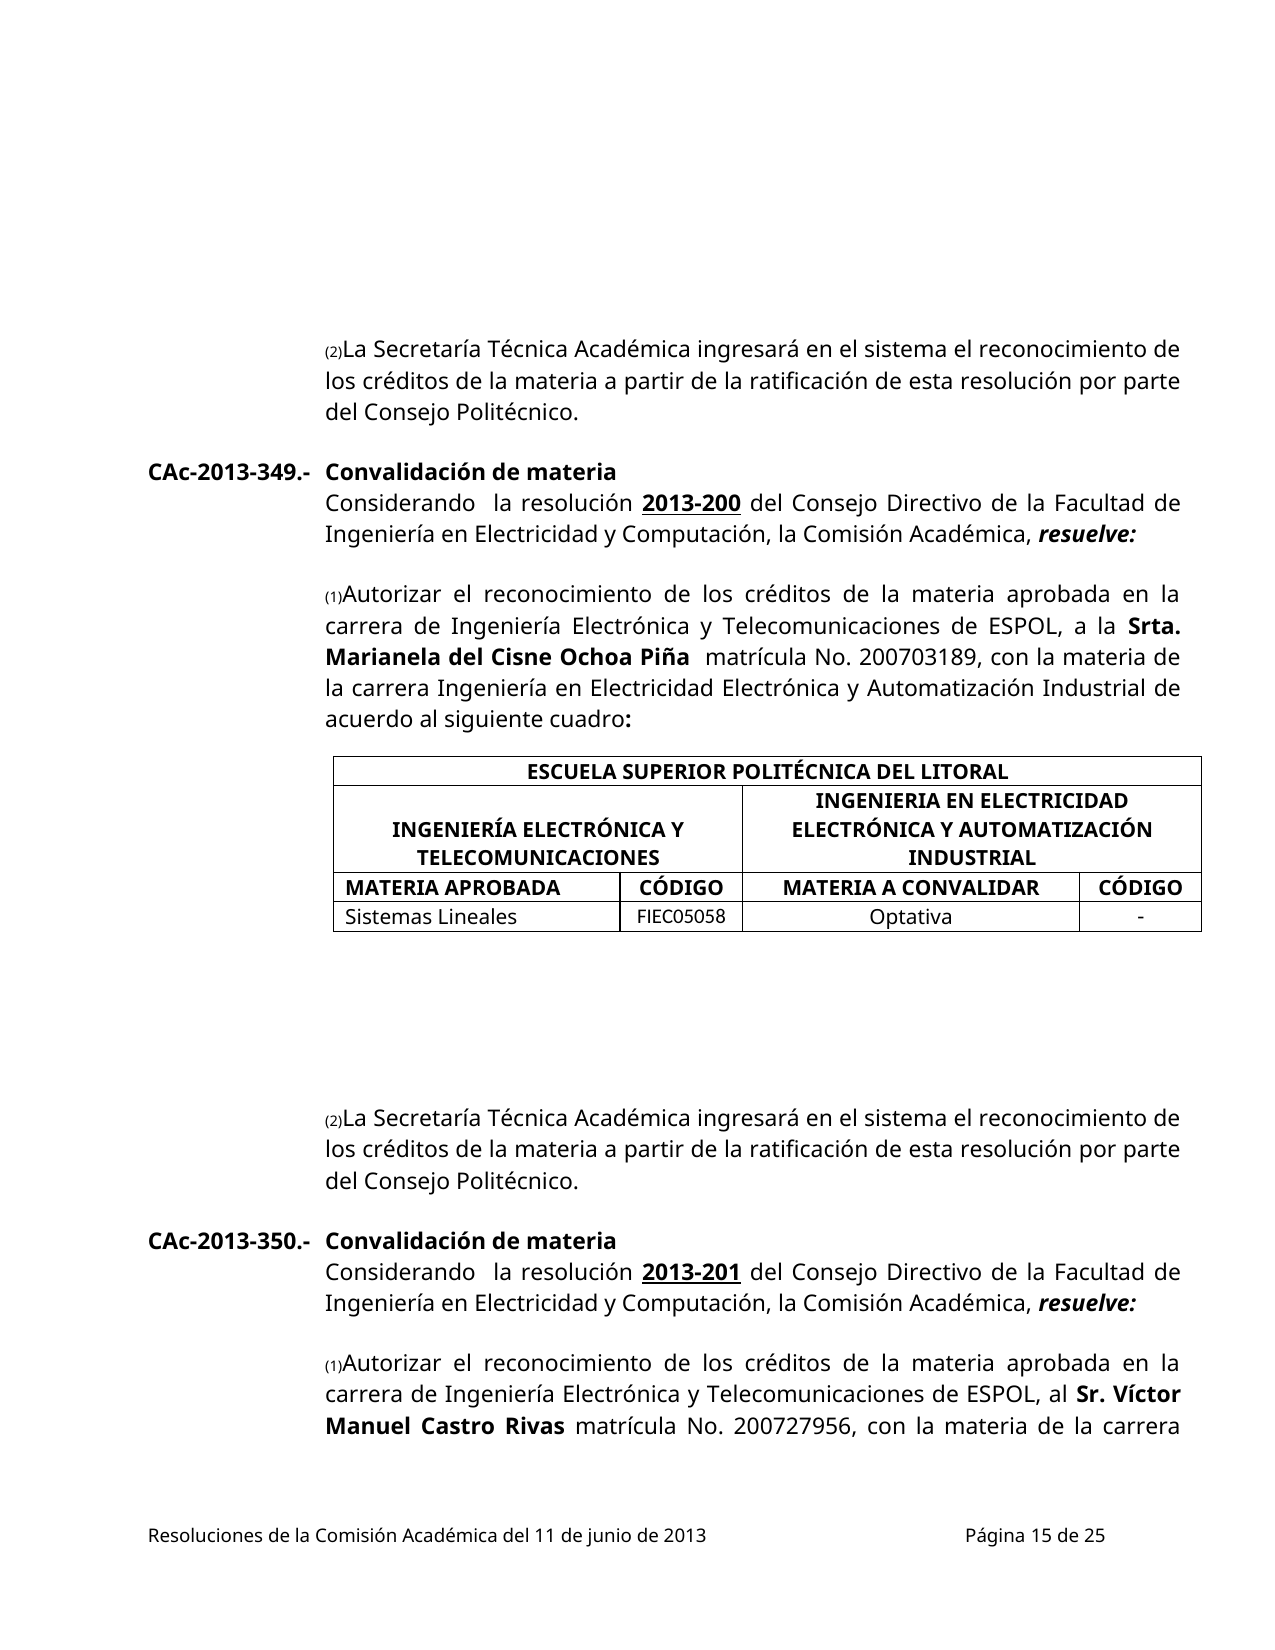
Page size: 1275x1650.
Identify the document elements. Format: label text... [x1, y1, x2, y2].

table_cell CÓDIGO [1080, 873, 1201, 901]
table_cell - [1080, 902, 1201, 931]
text (1)Autorizar el reconocimiento de los créditos de la materia aprobada en la carrera de Ingeniería Electrónica y Telecomunicaciones de ESPOL, a la Srta. Marianela del Cisne Ochoa Piña matrícula No. 200703189, con la materia de la carrera Ingeniería en Electricidad Electrónica y Automatización Industrial de acuerdo al siguiente cuadro: [325, 578, 1181, 735]
table_cell MATERIA A CONVALIDAR [743, 873, 1079, 901]
table_cell Optativa [743, 902, 1079, 931]
table_header ESCUELA SUPERIOR POLITÉCNICA DEL LITORAL [334, 757, 1201, 785]
table_cell INGENIERIA EN ELECTRICIDAD ELECTRÓNICA Y AUTOMATIZACIÓN INDUSTRIAL [743, 786, 1201, 872]
table_cell MATERIA APROBADA [334, 873, 619, 901]
text CAc-2013-349.- Convalidación de materia [148, 456, 1181, 487]
table_cell FIEC05058 [621, 902, 742, 931]
text Considerando la resolución 2013-201 del Consejo Directivo de la Facultad de Ingeniería en Electricidad y Computación, la Comisión Académica, resuelve: [325, 1256, 1181, 1318]
table_cell INGENIERÍA ELECTRÓNICA Y TELECOMUNICACIONES [334, 786, 742, 872]
text CAc-2013-350.- Convalidación de materia [148, 1224, 1181, 1256]
text Considerando la resolución 2013-200 del Consejo Directivo de la Facultad de Ingeniería en Electricidad y Computación, la Comisión Académica, resuelve: [325, 487, 1181, 550]
table_cell Sistemas Lineales [334, 902, 619, 931]
table_cell CÓDIGO [621, 873, 742, 901]
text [325, 1347, 1181, 1441]
